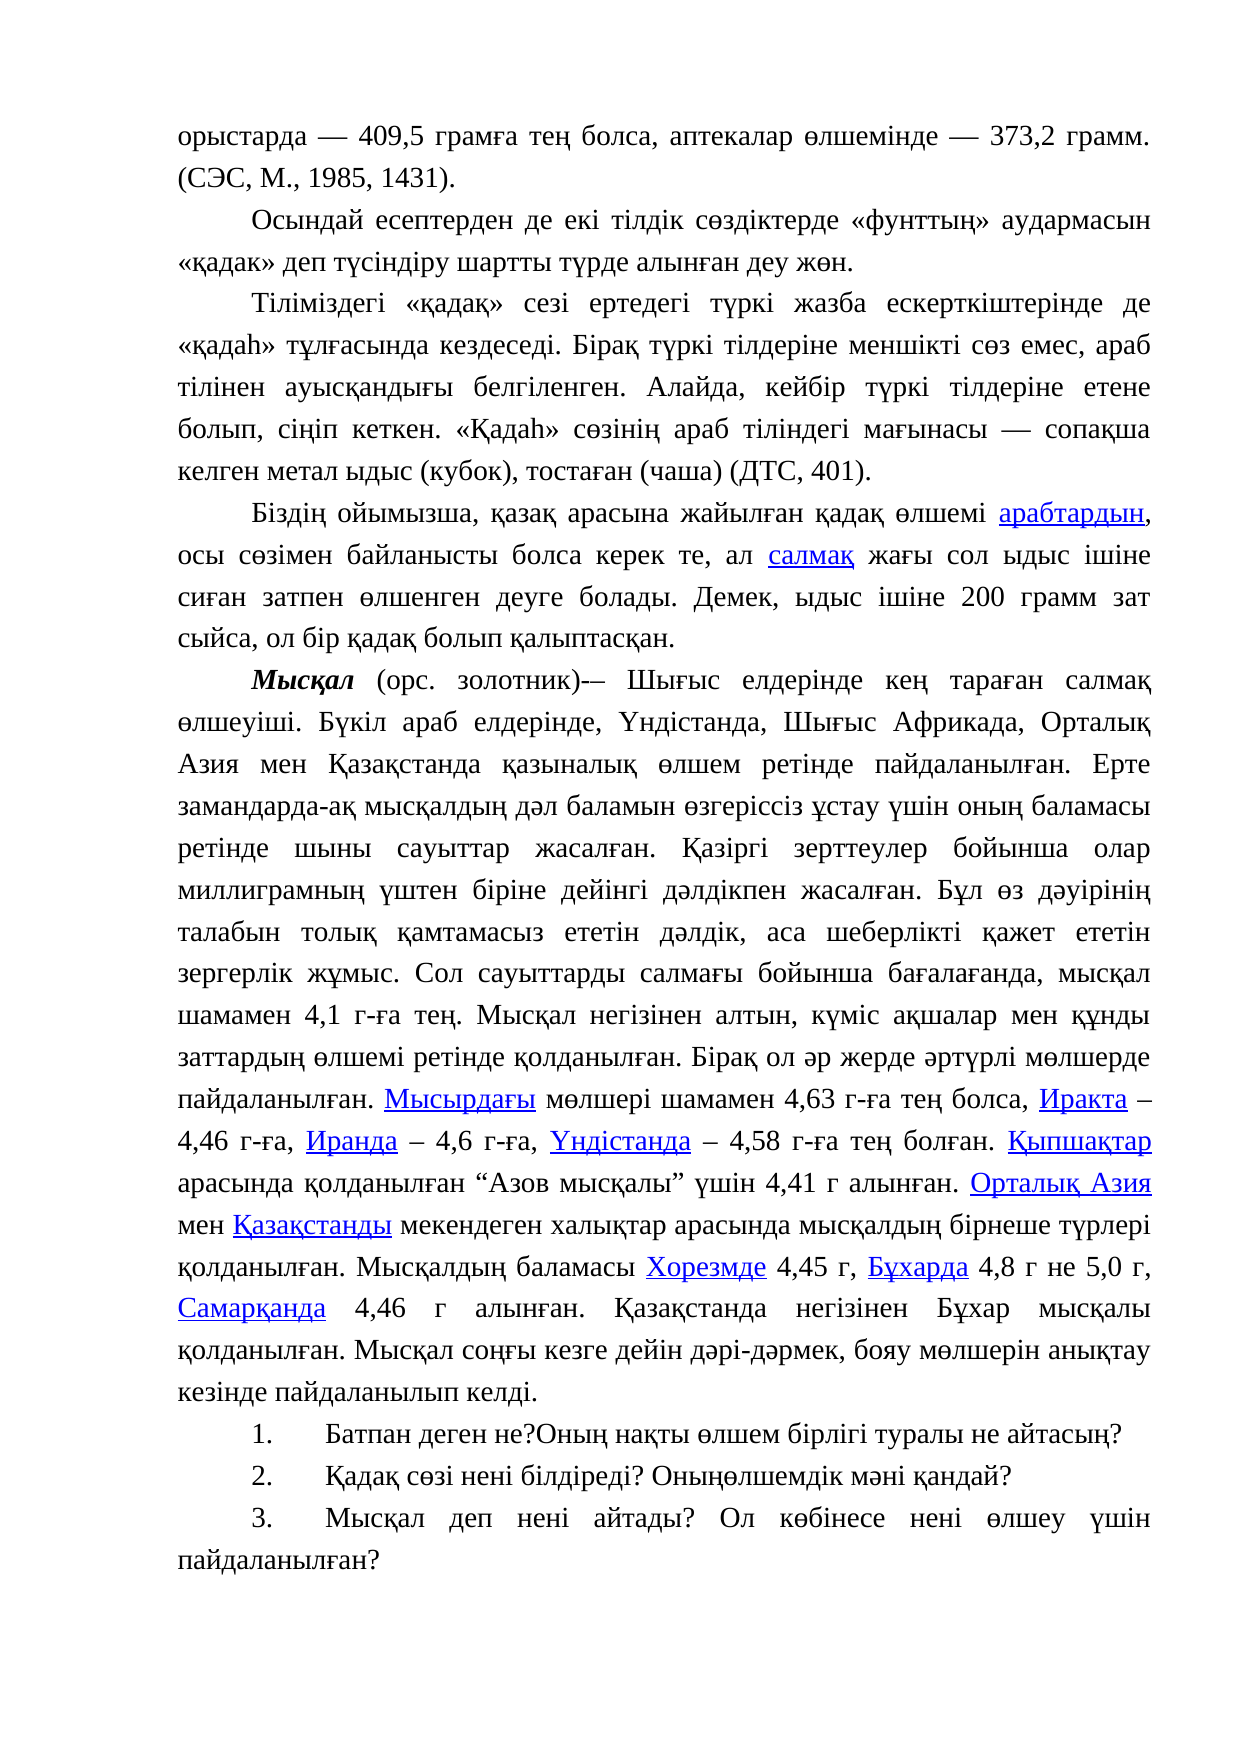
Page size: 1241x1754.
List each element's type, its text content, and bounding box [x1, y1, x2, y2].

subtitle Қадақ сөзі нені білдіреді? Оныңөлшемдік мәні қандай? [177, 1458, 1152, 1492]
subtitle Мысқал деп нені айтады? Ол көбінесе нені өлшеу үшін пайдаланылған? [177, 1500, 1152, 1575]
subtitle Батпан деген не?Оның нақты өлшем бірлігі туралы не айтасың? [177, 1416, 1152, 1450]
text Осындай есептерден де екі тілдік сөздіктерде «фунттың» аудармасын «қадак» деп түсіндіру шартты түрде алынған деу жөн. [177, 202, 1152, 277]
text Тіліміздегі «қадақ» сезі ертедегі түркі жазба ескерткіштерінде де «қадаһ» тұлғасында кездеседі. Бірақ түркі тілдеріне меншікті сөз емес, араб тілінен ауысқандығы белгіленген. Алайда, кейбір түркі тілдеріне етене болып, сіңіп кеткен. «Қадаһ» сөзінің араб тіліндегі мағынасы — сопақша келген метал ыдыс (кубок), тостаған (чаша) (ДТС, 401). [177, 286, 1152, 487]
text Біздің ойымызша, қазақ арасына жайылған қадақ өлшемі арабтардын, осы сөзімен байланысты болса керек те, ал салмақ жағы сол ыдыс ішіне сиған затпен өлшенген деуге болады. Демек, ыдыс ішіне 200 грамм зат сыйса, ол бір қадақ болып қалыптасқан. [177, 495, 1152, 654]
text Мысқал (орс. золотник)-– Шығыс елдерінде кең тараған салмақ өлшеуіші. Бүкіл араб елдерінде, Үндістанда, Шығыс Африкада, Орталық Азия мен Қазақстанда қазыналық өлшем ретінде пайдаланылған. Ерте замандарда-ақ мысқалдың дәл баламын өзгеріссіз ұстау үшін оның баламасы ретінде шыны сауыттар жасалған. Қазіргі зерттеулер бойынша олар миллиграмның үштен біріне дейінгі дәлдікпен жасалған. Бұл өз дәуірінің талабын толық қамтамасыз ететін дәлдік, аса шеберлікті қажет ететін зергерлік жұмыс. Сол сауыттарды салмағы бойынша бағалағанда, мысқал шамамен 4,1 г-ға тең. Мысқал негізінен алтын, күміс ақшалар мен құнды заттардың өлшемі ретінде қолданылған. Бірақ ол әр жерде әртүрлі мөлшерде пайдаланылған. Мысырдағы мөлшері шамамен 4,63 г-ға тең болса, Иракта – 4,46 г-ға, Иранда – 4,6 г-ға, Үндістанда – 4,58 г-ға тең болған. Қыпшақтар арасында қолданылған “Азов мысқалы” үшін 4,41 г алынған. Орталық Азия мен Қазақстанды мекендеген халықтар арасында мысқалдың бірнеше түрлері қолданылған. Мысқалдың баламасы Хорезмде 4,45 г, Бұхарда 4,8 г не 5,0 г, Самарқанда 4,46 г алынған. Қазақстанда негізінен Бұхар мысқалы қолданылған. Мысқал соңғы кезге дейін дәрі-дәрмек, бояу мөлшерін анықтау кезінде пайдаланылып келді. [177, 662, 1152, 1408]
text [177, 118, 1152, 193]
